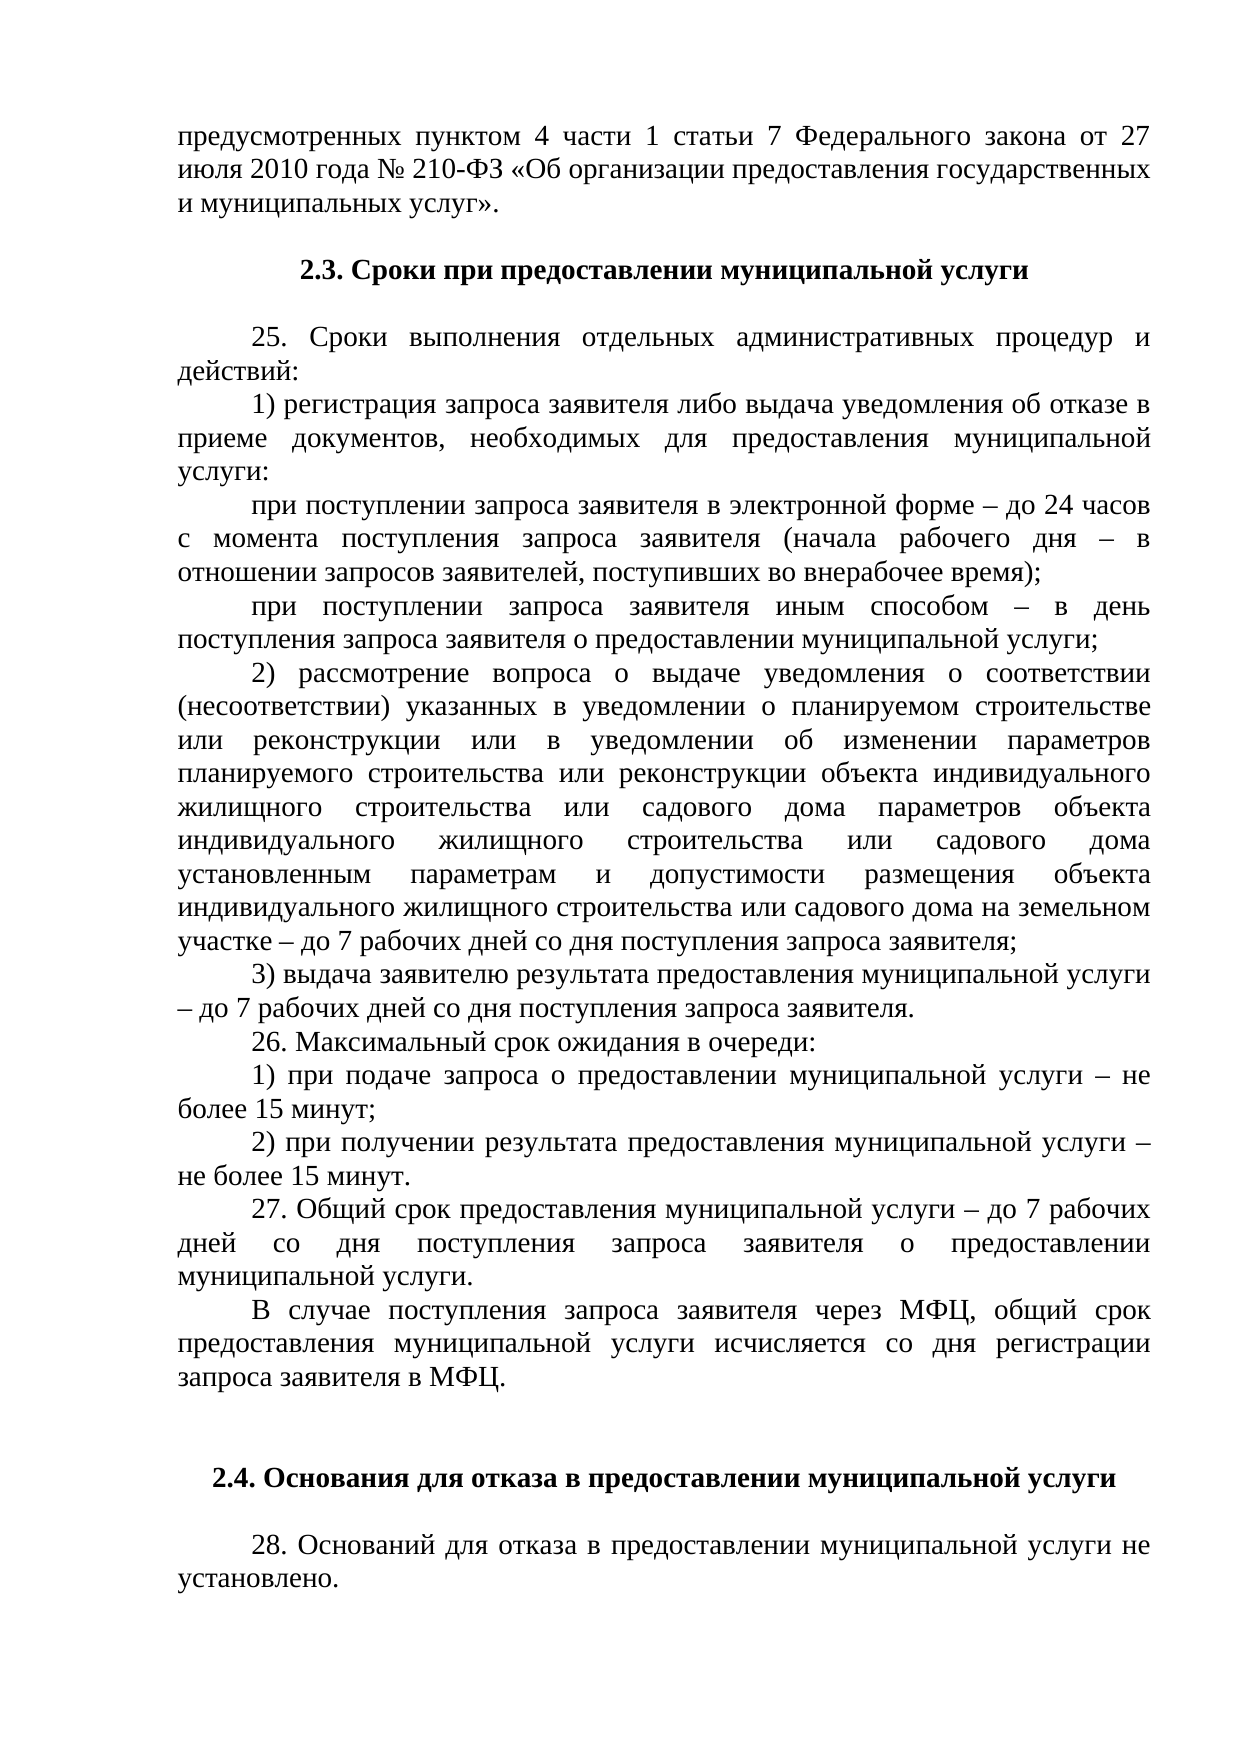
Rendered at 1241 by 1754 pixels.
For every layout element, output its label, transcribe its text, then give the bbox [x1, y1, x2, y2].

text 1) регистрация запроса заявителя либо выдача уведомления об отказе в приеме документов, необходимых для предоставления муниципальной услуги: [177, 386, 1152, 487]
text 2.4. Основания для отказа в предоставлении муниципальной услуги [177, 1460, 1152, 1493]
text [177, 118, 1152, 219]
text 25. Сроки выполнения отдельных административных процедур и действий: [177, 319, 1152, 386]
text 3) выдача заявителю результата предоставления муниципальной услуги – до 7 рабочих дней со дня поступления запроса заявителя. [177, 957, 1152, 1024]
text 1) при подаче запроса о предоставлении муниципальной услуги – не более 15 минут; [177, 1057, 1152, 1124]
text 2) рассмотрение вопроса о выдаче уведомления о соответствии (несоответствии) указанных в уведомлении о планируемом строительстве или реконструкции или в уведомлении об изменении параметров планируемого строительства или реконструкции объекта индивидуального жилищного строительства или садового дома параметров объекта индивидуального жилищного строительства или садового дома установленным параметрам и допустимости размещения объекта индивидуального жилищного строительства или садового дома на земельном участке – до 7 рабочих дней со дня поступления запроса заявителя; [177, 655, 1152, 957]
text 2) при получении результата предоставления муниципальной услуги – не более 15 минут. [177, 1124, 1152, 1191]
text 26. Максимальный срок ожидания в очереди: [177, 1024, 1152, 1057]
text 2.3. Сроки при предоставлении муниципальной услуги [177, 252, 1152, 286]
text 28. Оснований для отказа в предоставлении муниципальной услуги не установлено. [177, 1527, 1152, 1594]
text В случае поступления запроса заявителя через МФЦ, общий срок предоставления муниципальной услуги исчисляется со дня регистрации запроса заявителя в МФЦ. [177, 1292, 1152, 1393]
text 27. Общий срок предоставления муниципальной услуги – до 7 рабочих дней со дня поступления запроса заявителя о предоставлении муниципальной услуги. [177, 1191, 1152, 1292]
text при поступлении запроса заявителя иным способом – в день поступления запроса заявителя о предоставлении муниципальной услуги; [177, 588, 1152, 655]
text при поступлении запроса заявителя в электронной форме – до 24 часов с момента поступления запроса заявителя (начала рабочего дня – в отношении запросов заявителей, поступивших во внерабочее время); [177, 487, 1152, 588]
